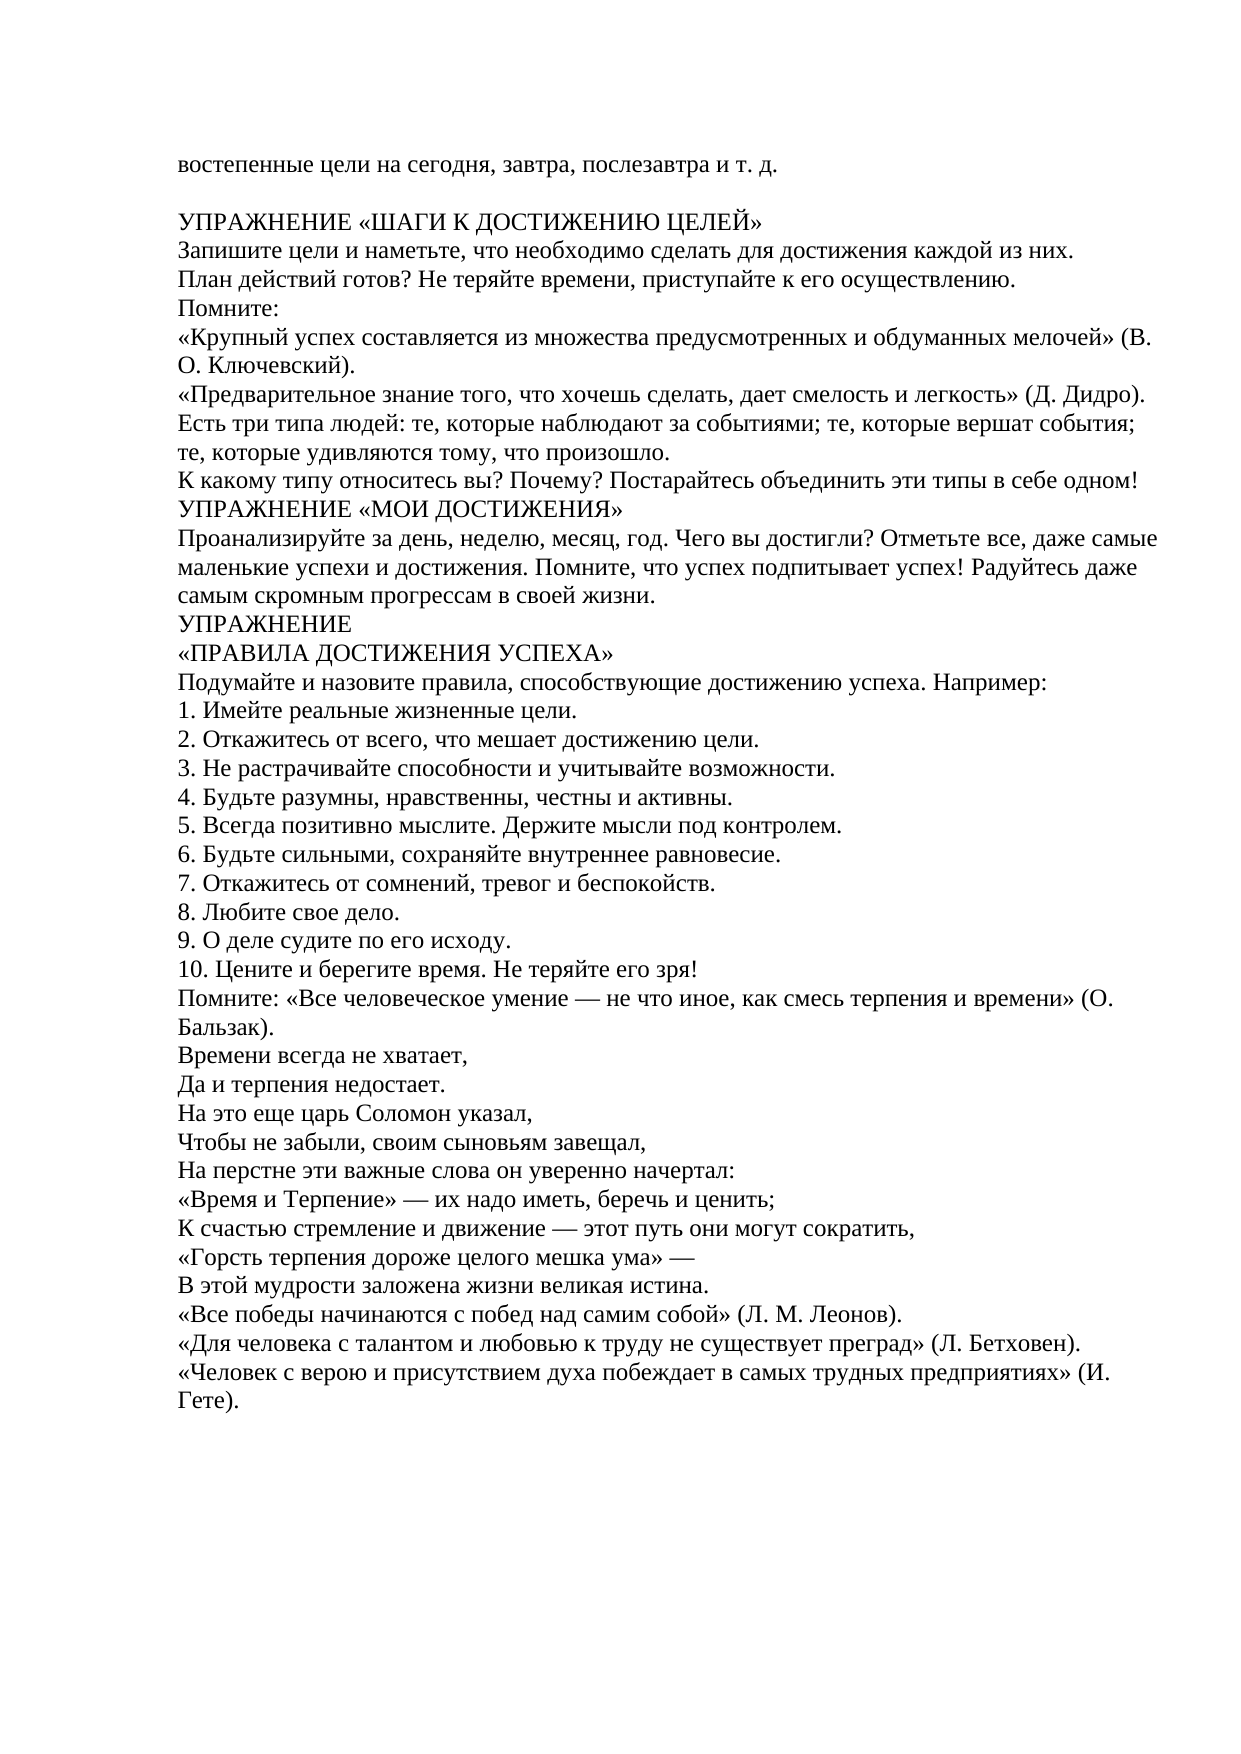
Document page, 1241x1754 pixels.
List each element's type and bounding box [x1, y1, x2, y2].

table_cell [176, 118, 1159, 1474]
